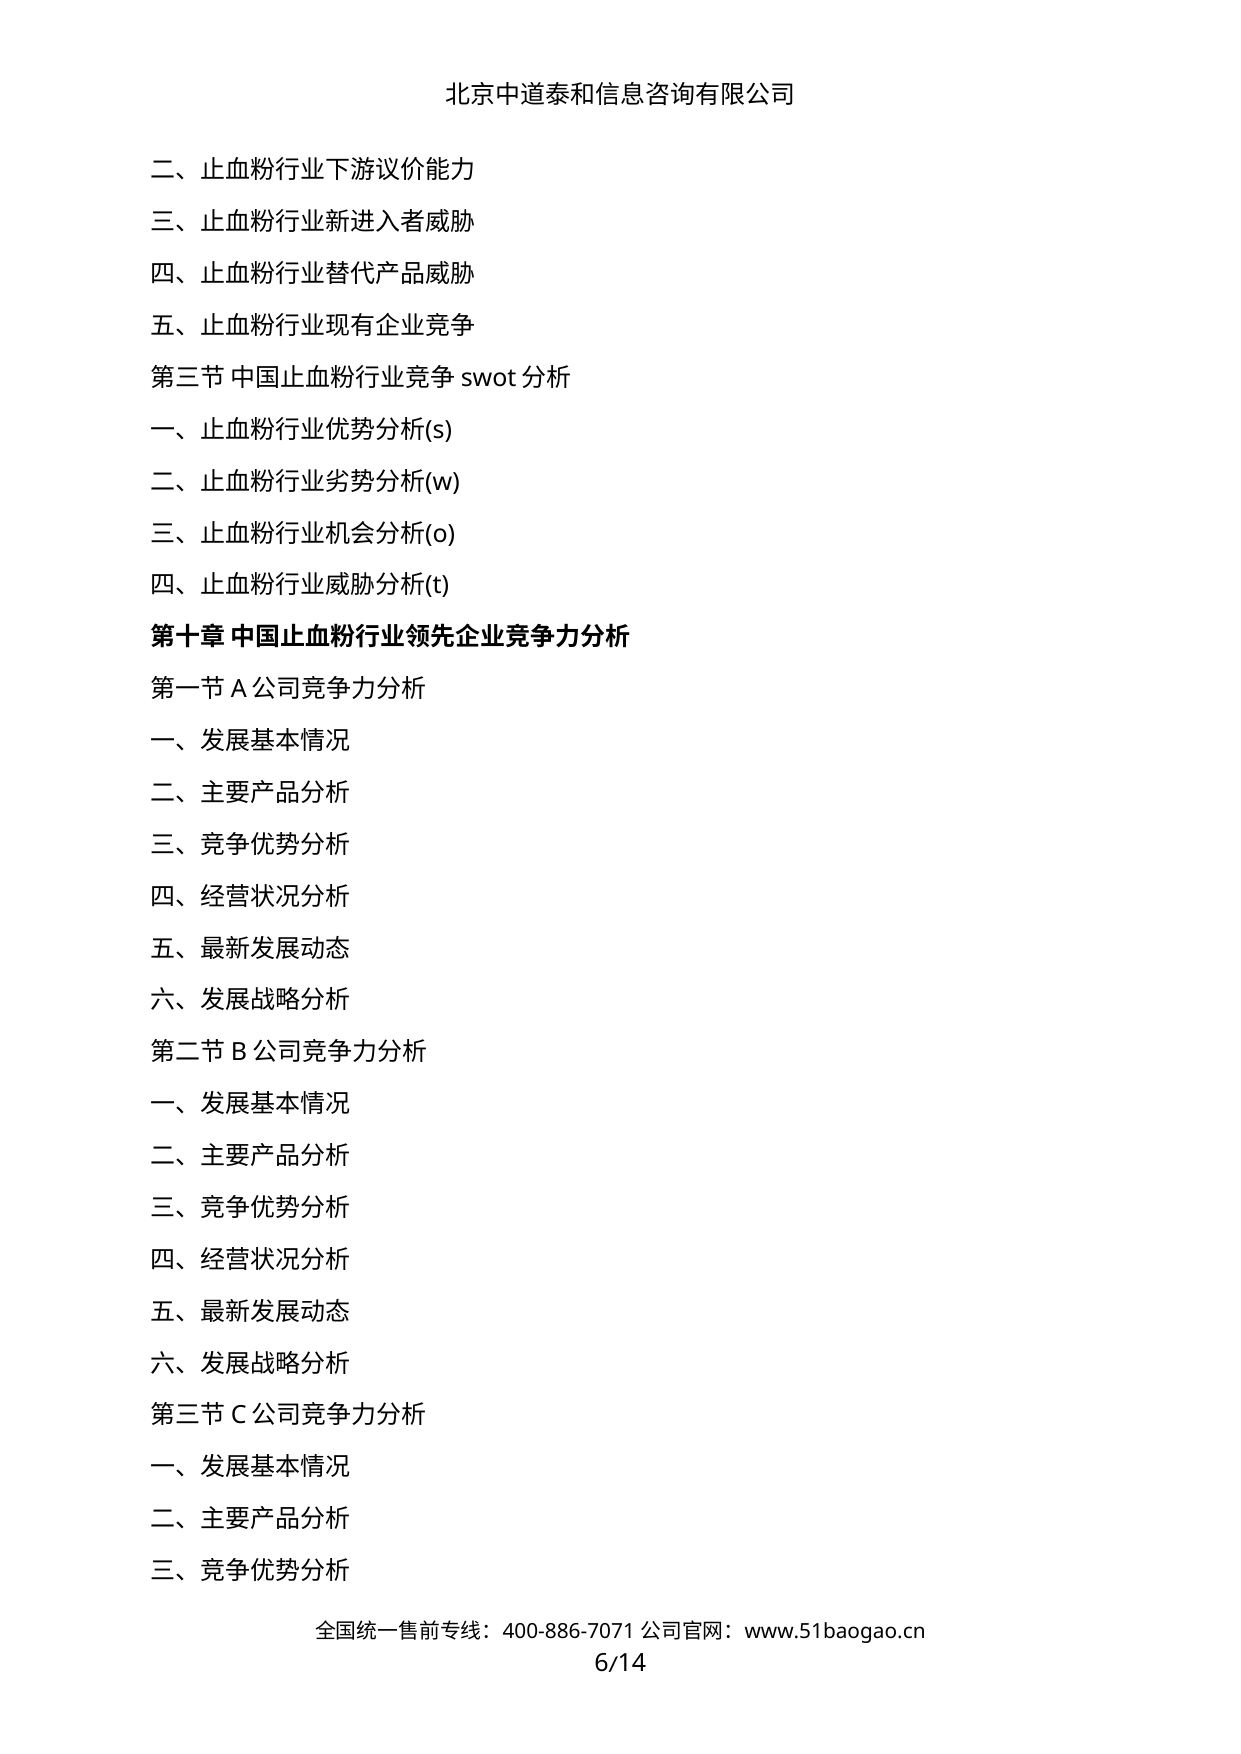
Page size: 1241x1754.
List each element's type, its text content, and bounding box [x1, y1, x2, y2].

text 二、主要产品分析 [150, 1136, 1090, 1172]
text 三、竞争优势分析 [150, 1187, 1090, 1224]
text 五、止血粉行业现有企业竞争 [150, 306, 1090, 342]
text 一、止血粉行业优势分析(s) [150, 409, 1090, 446]
text 三、竞争优势分析 [150, 1551, 1090, 1587]
text 二、止血粉行业劣势分析(w) [150, 461, 1090, 497]
text 第一节 A公司竞争力分析 [150, 669, 1090, 705]
text 一、发展基本情况 [150, 721, 1090, 757]
text 四、经营状况分析 [150, 1239, 1090, 1276]
text 四、止血粉行业威胁分析(t) [150, 565, 1090, 601]
text 四、经营状况分析 [150, 876, 1090, 912]
text 二、止血粉行业下游议价能力 [150, 150, 1090, 186]
text 五、最新发展动态 [150, 1291, 1090, 1327]
text 三、止血粉行业新进入者威胁 [150, 202, 1090, 238]
text 第三节 C公司竞争力分析 [150, 1395, 1090, 1431]
text 第二节 B公司竞争力分析 [150, 1032, 1090, 1068]
text 二、主要产品分析 [150, 772, 1090, 809]
text 六、发展战略分析 [150, 980, 1090, 1016]
text 二、主要产品分析 [150, 1499, 1090, 1535]
text 五、最新发展动态 [150, 928, 1090, 964]
text 四、止血粉行业替代产品威胁 [150, 254, 1090, 290]
text 三、竞争优势分析 [150, 824, 1090, 861]
text 第三节 中国止血粉行业竞争swot分析 [150, 357, 1090, 394]
text 六、发展战略分析 [150, 1343, 1090, 1379]
text 三、止血粉行业机会分析(o) [150, 513, 1090, 549]
text 一、发展基本情况 [150, 1084, 1090, 1120]
text 第十章 中国止血粉行业领先企业竞争力分析 [150, 617, 1090, 653]
text 一、发展基本情况 [150, 1447, 1090, 1483]
